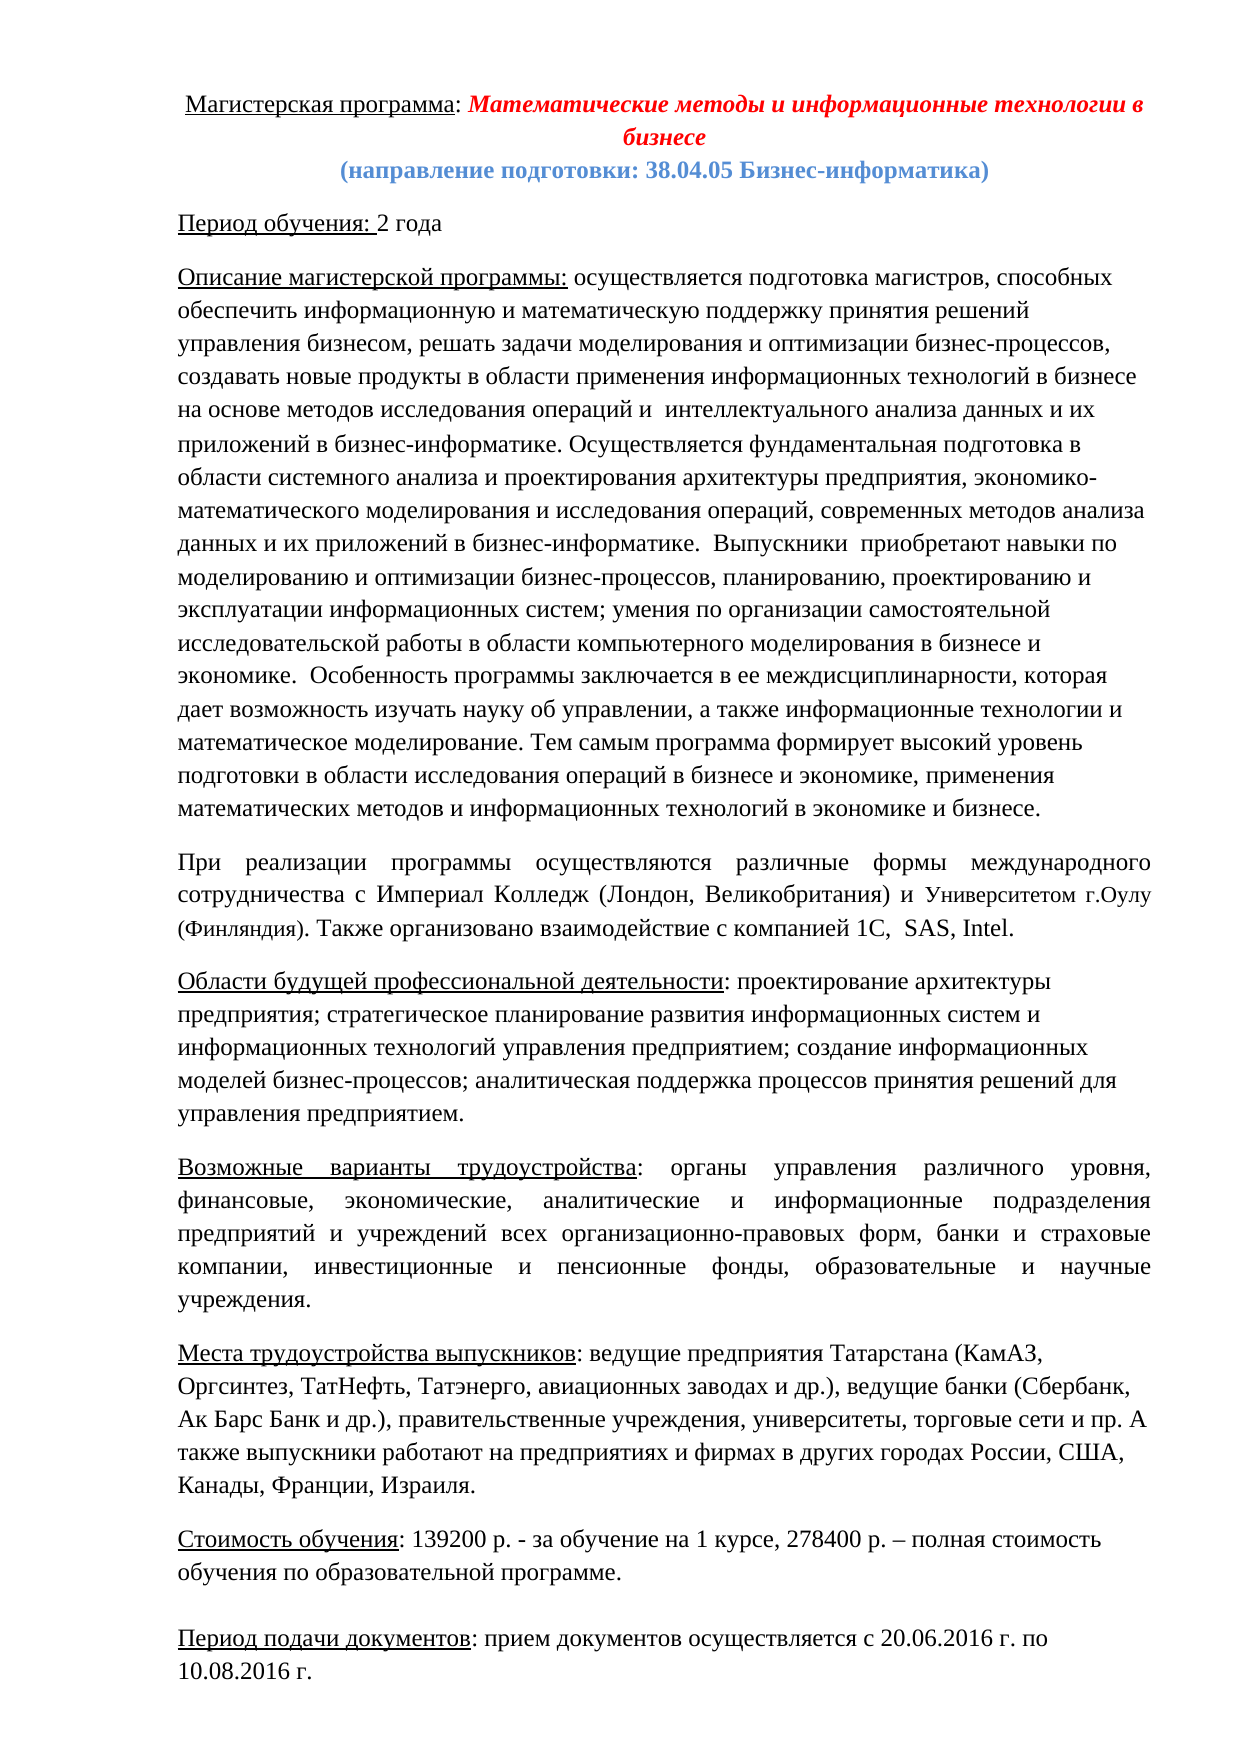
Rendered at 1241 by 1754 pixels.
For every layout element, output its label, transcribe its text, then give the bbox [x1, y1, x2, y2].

text Период подачи документов: прием документов осуществляется с 20.06.2016 г. по 10.08.2016 г. [177, 1623, 1152, 1685]
text Возможные варианты трудоустройства: органы управления различного уровня, финансовые, экономические, аналитические и информационные подразделения предприятий и учреждений всех организационно-правовых форм, банки и страховые компании, инвестиционные и пенсионные фонды, образовательные и научные учреждения. [177, 1152, 1152, 1313]
list Области будущей профессиональной деятельности: проектирование архитектуры предприятия; стратегическое планирование развития информационных систем и информационных технологий управления предприятием; создание информационных моделей бизнес-процессов; аналитическая поддержка процессов принятия решений для управления предприятием. [177, 966, 1152, 1127]
text Период обучения: 2 года [177, 208, 1152, 237]
text Стоимость обучения: 139200 р. - за обучение на 1 курсе, 278400 р. – полная стоимость обучения по образовательной программе. [177, 1524, 1152, 1586]
list Места трудоустройства выпускников: ведущие предприятия Татарстана (КамАЗ, Оргсинтез, ТатНефть, Татэнерго, авиационных заводах и др.), ведущие банки (Сбербанк, Ак Барс Банк и др.), правительственные учреждения, университеты, торговые сети и пр. А также выпускники работают на предприятиях и фирмах в других городах России, США, Канады, Франции, Израиля. [177, 1338, 1152, 1499]
list (направление подготовки: 38.04.05 Бизнес-информатика) [177, 155, 1152, 183]
list Магистерская программа: Математические методы и информационные технологии в бизнесе [177, 89, 1152, 150]
text При реализации программы осуществляются различные формы международного сотрудничества с Империал Колледж (Лондон, Великобритания) и Университетом г.Оулу (Финляндия). Также организовано взаимодействие с компанией 1С, SAS, Intel. [177, 847, 1152, 941]
text Описание магистерской программы: осуществляется подготовка магистров, способных обеспечить информационную и математическую поддержку принятия решений управления бизнесом, решать задачи моделирования и оптимизации бизнес-процессов, создавать новые продукты в области применения информационных технологий в бизнесе на основе методов исследования операций и интеллектуального анализа данных и их приложений в бизнес-информатике. Осуществляется фундаментальная подготовка в области системного анализа и проектирования архитектуры предприятия, экономико-математического моделирования и исследования операций, современных методов анализа данных и их приложений в бизнес-информатике. Выпускники приобретают навыки по моделированию и оптимизации бизнес-процессов, планированию, проектированию и эксплуатации информационных систем; умения по организации самостоятельной исследовательской работы в области компьютерного моделирования в бизнесе и экономике. Особенность программы заключается в ее междисциплинарности, которая дает возможность изучать науку об управлении, а также информационные технологии и математическое моделирование. Тем самым программа формирует высокий уровень подготовки в области исследования операций в бизнесе и экономике, применения математических методов и информационных технологий в экономике и бизнесе. [177, 262, 1152, 821]
